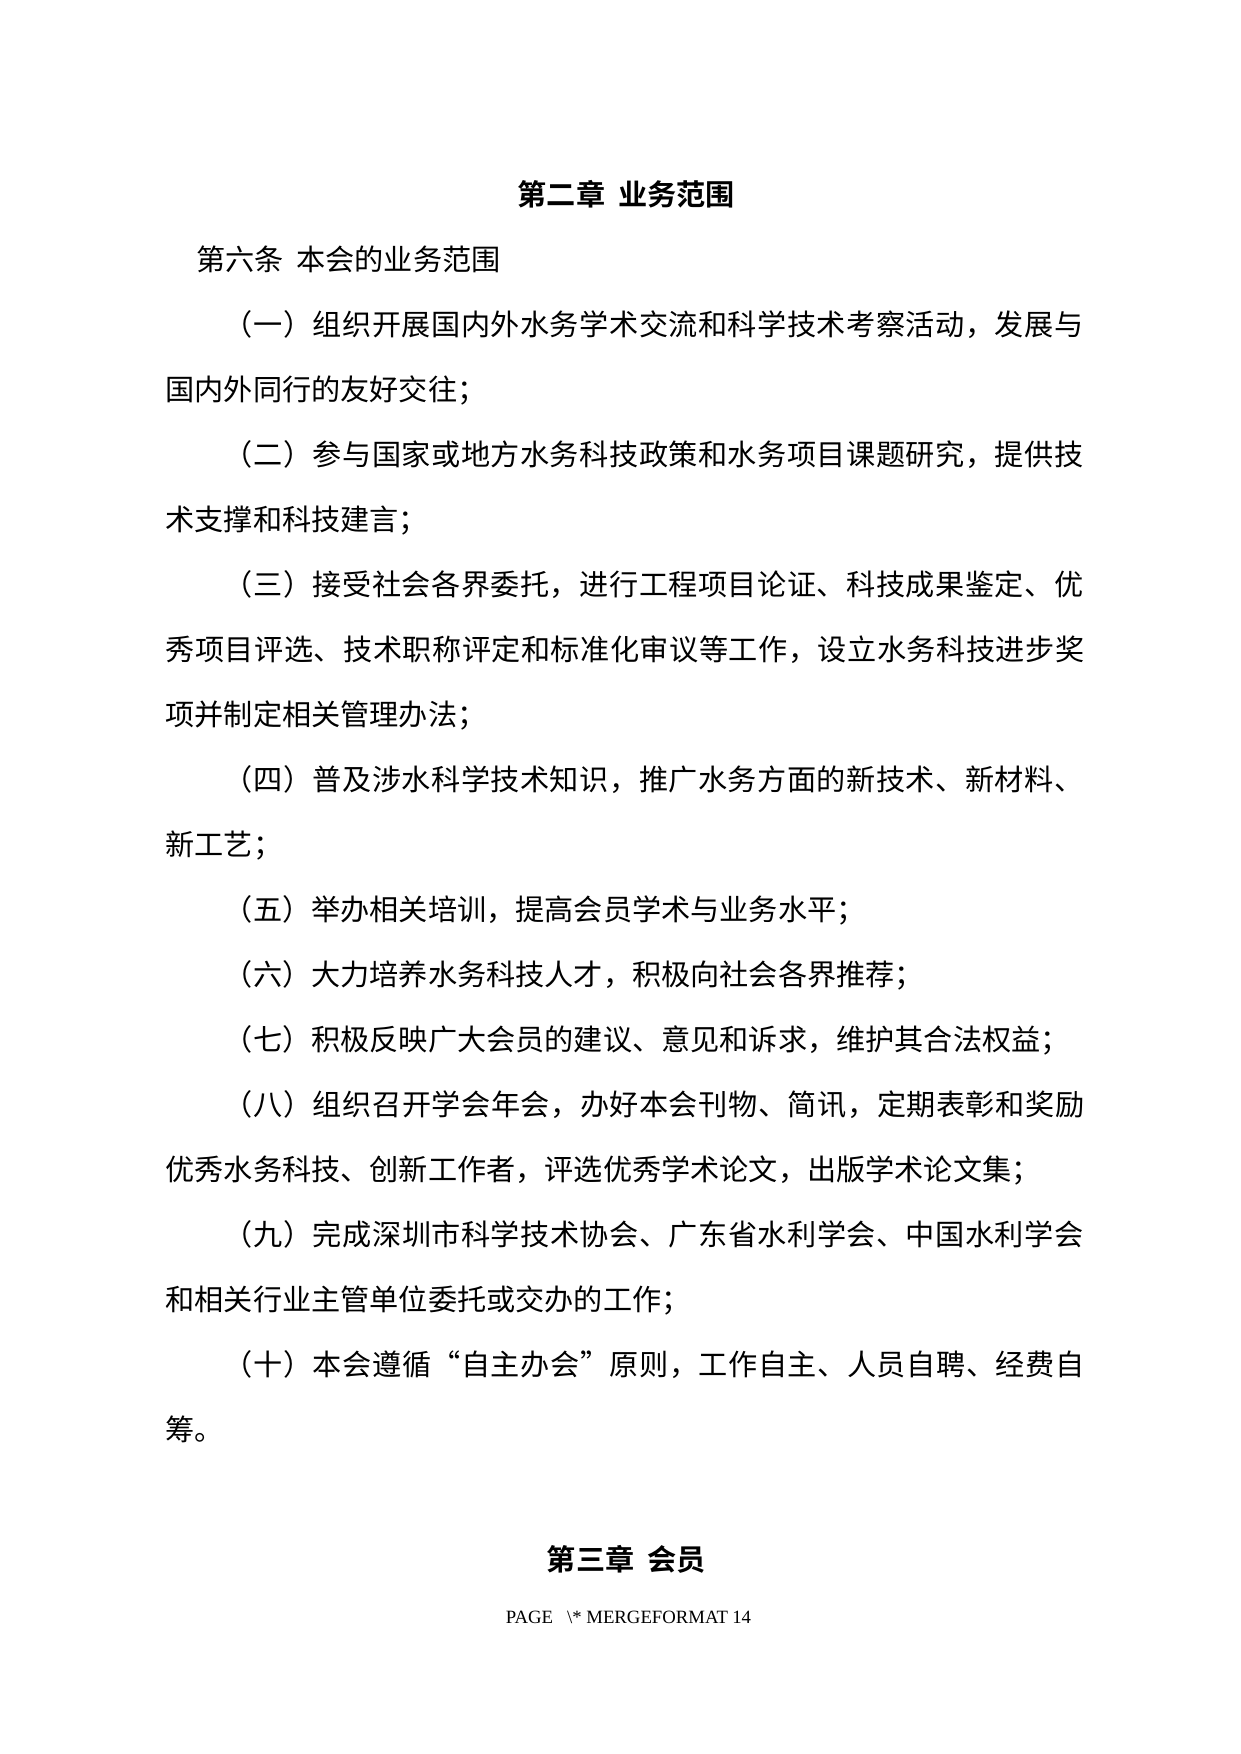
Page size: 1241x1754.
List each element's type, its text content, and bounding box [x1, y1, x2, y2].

text （二）参与国家或地方水务科技政策和水务项目课题研究，提供技术支撑和科技建言； [165, 420, 1087, 550]
text （五）举办相关培训，提高会员学术与业务水平； [165, 875, 1087, 940]
text （九）完成深圳市科学技术协会、广东省水利学会、中国水利学会和相关行业主管单位委托或交办的工作； [165, 1200, 1087, 1330]
text （十）本会遵循“自主办会”原则，工作自主、人员自聘、经费自筹。 [165, 1330, 1087, 1460]
text 第三章 会员 [165, 1525, 1087, 1590]
text （一）组织开展国内外水务学术交流和科学技术考察活动，发展与国内外同行的友好交往； [165, 290, 1087, 420]
text 第二章 业务范围 [165, 160, 1087, 225]
text （六）大力培养水务科技人才，积极向社会各界推荐； [165, 940, 1087, 1005]
text （七）积极反映广大会员的建议、意见和诉求，维护其合法权益； [165, 1005, 1087, 1070]
text （四）普及涉水科学技术知识，推广水务方面的新技术、新材料、新工艺； [165, 745, 1087, 875]
text （三）接受社会各界委托，进行工程项目论证、科技成果鉴定、优秀项目评选、技术职称评定和标准化审议等工作，设立水务科技进步奖项并制定相关管理办法； [165, 550, 1087, 745]
text 第六条 本会的业务范围 [165, 225, 1087, 290]
text （八）组织召开学会年会，办好本会刊物、简讯，定期表彰和奖励优秀水务科技、创新工作者，评选优秀学术论文，出版学术论文集； [165, 1070, 1087, 1200]
